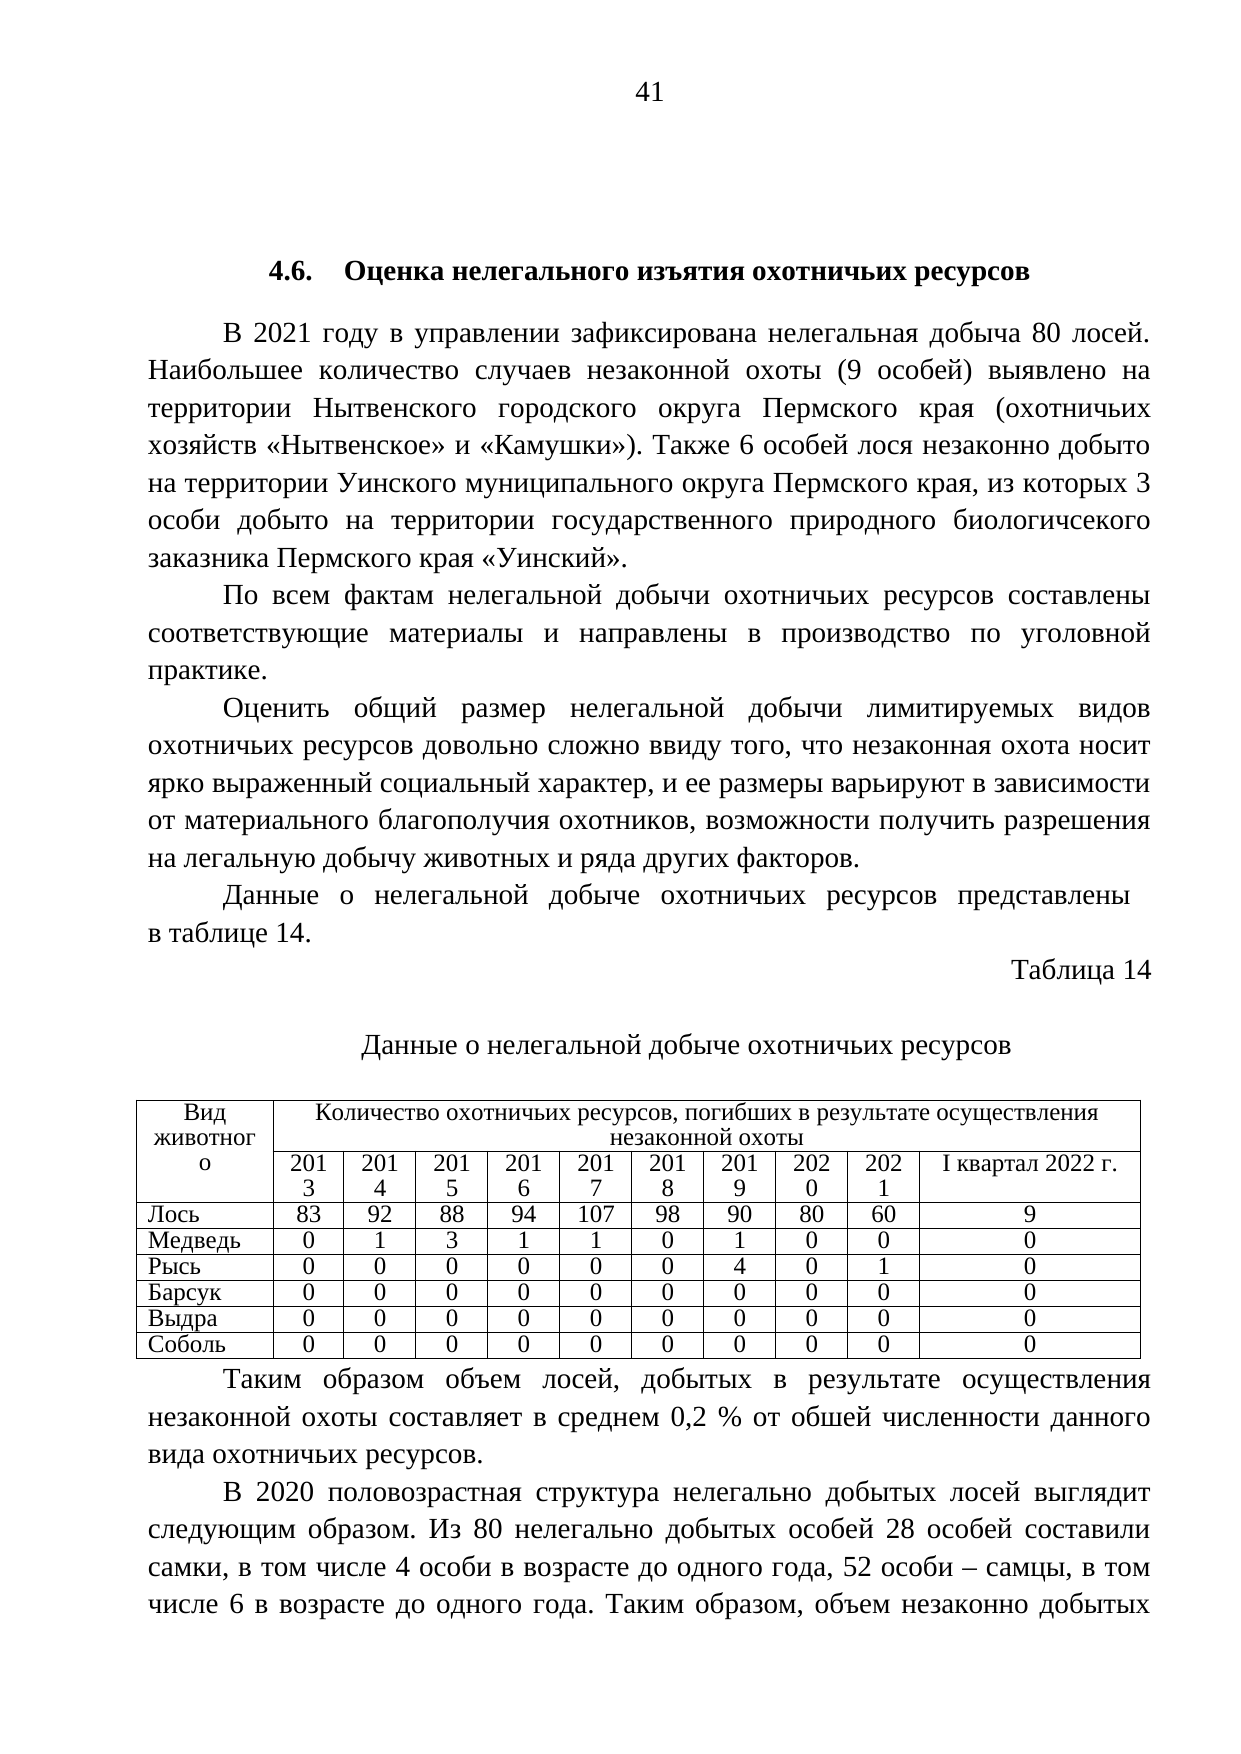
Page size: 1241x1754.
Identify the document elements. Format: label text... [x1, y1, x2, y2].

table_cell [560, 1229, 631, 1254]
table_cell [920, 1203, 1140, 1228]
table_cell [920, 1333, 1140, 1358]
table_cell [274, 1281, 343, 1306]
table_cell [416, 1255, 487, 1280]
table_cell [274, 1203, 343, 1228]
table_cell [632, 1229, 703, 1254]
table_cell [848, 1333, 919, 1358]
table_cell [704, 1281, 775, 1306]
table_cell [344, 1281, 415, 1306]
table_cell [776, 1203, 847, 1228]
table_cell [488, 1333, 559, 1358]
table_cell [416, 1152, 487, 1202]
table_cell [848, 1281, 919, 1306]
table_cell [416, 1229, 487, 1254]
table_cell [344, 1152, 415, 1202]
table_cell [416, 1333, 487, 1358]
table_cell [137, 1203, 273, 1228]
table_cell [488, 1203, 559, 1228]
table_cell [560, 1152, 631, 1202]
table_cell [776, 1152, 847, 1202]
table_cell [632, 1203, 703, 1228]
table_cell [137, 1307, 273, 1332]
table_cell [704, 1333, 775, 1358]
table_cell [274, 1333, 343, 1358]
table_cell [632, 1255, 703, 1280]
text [148, 1471, 1152, 1621]
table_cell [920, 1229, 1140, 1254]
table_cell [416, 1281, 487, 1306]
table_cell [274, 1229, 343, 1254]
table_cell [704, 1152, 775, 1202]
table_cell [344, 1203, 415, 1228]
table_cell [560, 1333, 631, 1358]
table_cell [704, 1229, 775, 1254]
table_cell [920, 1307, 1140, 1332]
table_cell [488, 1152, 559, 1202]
text Данные о нелегальной добыче охотничьих ресурсов [148, 1024, 1152, 1062]
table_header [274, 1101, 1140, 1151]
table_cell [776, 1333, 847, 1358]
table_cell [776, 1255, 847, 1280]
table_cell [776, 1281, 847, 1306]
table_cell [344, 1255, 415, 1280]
text По всем фактам нелегальной добычи охотничьих ресурсов составлены соответствующие материалы и направлены в производство по уголовной практике. [148, 574, 1152, 687]
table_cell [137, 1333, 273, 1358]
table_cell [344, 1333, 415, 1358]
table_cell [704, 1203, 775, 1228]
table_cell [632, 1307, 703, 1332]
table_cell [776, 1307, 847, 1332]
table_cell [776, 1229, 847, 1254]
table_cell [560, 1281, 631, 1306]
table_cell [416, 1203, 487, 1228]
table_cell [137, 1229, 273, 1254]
text Данные о нелегальной добыче охотничьих ресурсов представлены в таблице 14. [148, 874, 1152, 949]
text Таблица 14 [148, 949, 1152, 987]
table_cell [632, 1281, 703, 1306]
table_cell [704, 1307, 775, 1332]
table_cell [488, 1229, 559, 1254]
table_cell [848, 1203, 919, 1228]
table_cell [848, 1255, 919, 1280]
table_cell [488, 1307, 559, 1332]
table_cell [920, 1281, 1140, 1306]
text Таким образом объем лосей, добытых в результате осуществления незаконной охоты составляет в среднем 0,2 % от обшей численности данного вида охотничьих ресурсов. [148, 1359, 1152, 1471]
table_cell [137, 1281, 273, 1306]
text Оценить общий размер нелегальной добычи лимитируемых видов охотничьих ресурсов довольно сложно ввиду того, что незаконная охота носит ярко выраженный социальный характер, и ее размеры варьируют в зависимости от материального благополучия охотников, возможности получить разрешения на легальную добычу животных и ряда других факторов. [148, 687, 1152, 874]
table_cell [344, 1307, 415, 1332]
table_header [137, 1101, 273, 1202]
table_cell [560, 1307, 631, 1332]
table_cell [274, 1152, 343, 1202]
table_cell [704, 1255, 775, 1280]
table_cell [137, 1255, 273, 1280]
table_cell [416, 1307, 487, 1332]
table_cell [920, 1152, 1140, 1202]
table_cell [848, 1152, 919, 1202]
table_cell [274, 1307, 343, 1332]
list Оценка нелегального изъятия охотничьих ресурсов [148, 253, 1152, 287]
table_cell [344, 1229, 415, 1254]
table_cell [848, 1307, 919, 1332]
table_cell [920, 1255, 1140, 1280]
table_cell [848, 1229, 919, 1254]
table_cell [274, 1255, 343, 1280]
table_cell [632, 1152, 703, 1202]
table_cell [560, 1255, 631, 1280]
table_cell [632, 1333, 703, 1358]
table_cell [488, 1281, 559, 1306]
text В 2021 году в управлении зафиксирована нелегальная добыча 80 лосей. Наибольшее количество случаев незаконной охоты (9 особей) выявлено на территории Нытвенского городского округа Пермского края (охотничьих хозяйств «Нытвенское» и «Камушки»). Также 6 особей лося незаконно добыто на территории Уинского муниципального округа Пермского края, из которых 3 особи добыто на территории государственного природного биологичсекого заказника Пермского края «Уинский». [148, 312, 1152, 574]
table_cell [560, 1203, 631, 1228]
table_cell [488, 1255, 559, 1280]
